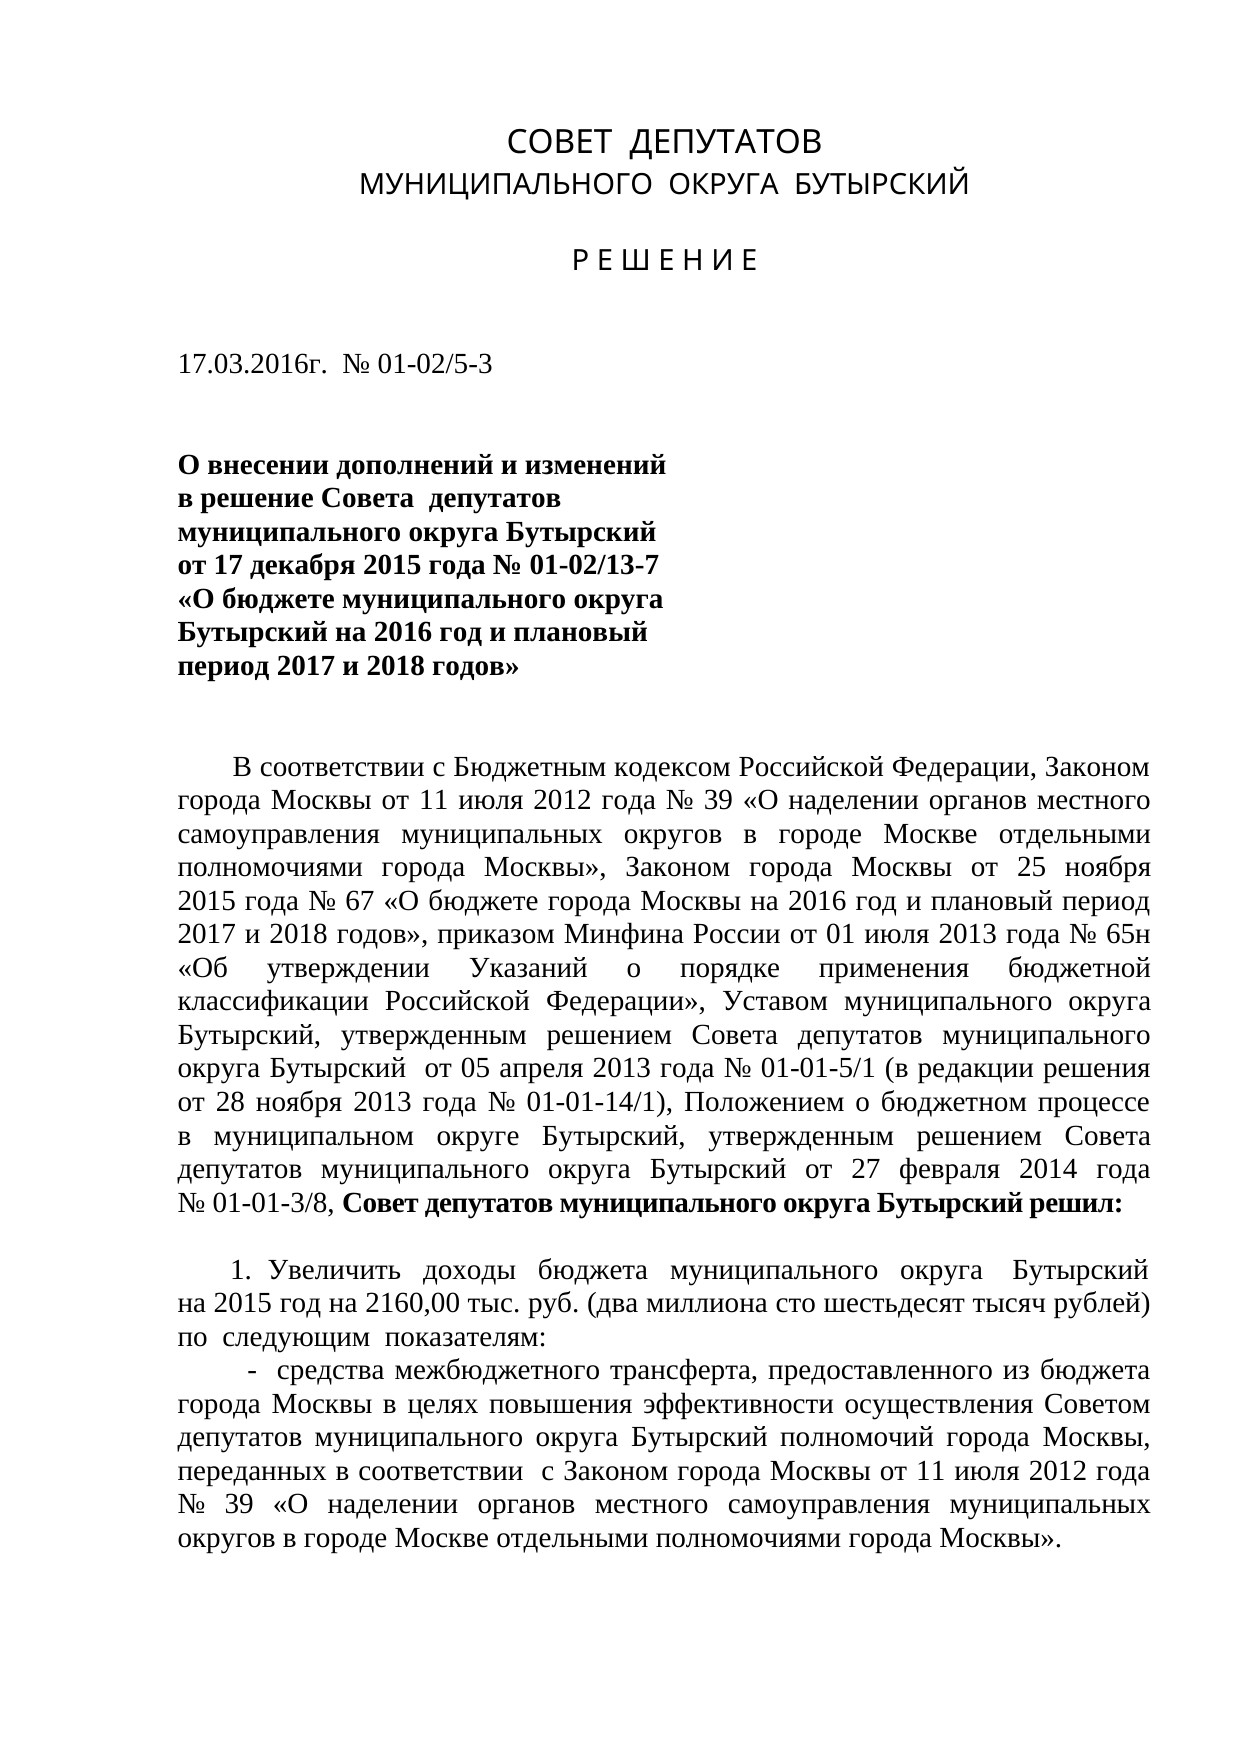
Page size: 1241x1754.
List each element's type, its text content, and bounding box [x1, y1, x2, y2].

text СОВЕТ ДЕПУТАТОВ [177, 118, 1152, 163]
text МУНИЦИПАЛЬНОГО ОКРУГА БУТЫРСКИЙ [177, 163, 1152, 203]
list Увеличить доходы бюджета муниципального округа Бутырский [230, 1252, 1152, 1285]
text муниципального округа Бутырский [177, 514, 1152, 547]
text «О бюджете муниципального округа Бутырский на 2016 год и плановый [177, 581, 679, 648]
text на 2015 год на 2160,00 тыс. руб. (два миллиона сто шестьдесят тысяч рублей) по следующим показателям: [177, 1285, 1152, 1352]
text В соответствии с Бюджетным кодексом Российской Федерации, Законом города Москвы от 11 июля 2012 года № 39 «О наделении органов местного самоуправления муниципальных округов в городе Москве отдельными полномочиями города Москвы», Законом города Москвы от 25 ноября 2015 года № 67 «О бюджете города Москвы на 2016 год и плановый период 2017 и 2018 годов», приказом Минфина России от 01 июля 2013 года № 65н «Об утверждении Указаний о порядке применения бюджетной классификации Российской Федерации», Уставом муниципального округа Бутырский, утвержденным решением Совета депутатов муниципального округа Бутырский от 05 апреля 2013 года № 01-01-5/1 (в редакции решения от 28 ноября 2013 года № 01-01-14/1), Положением о бюджетном процессе в муниципальном округе Бутырский, утвержденным решением Совета депутатов муниципального округа Бутырский от 27 февраля 2014 года № 01-01-3/8, Совет депутатов муниципального округа Бутырский решил: [177, 749, 1152, 1218]
text - средства межбюджетного трансферта, предоставленного из бюджета города Москвы в целях повышения эффективности осуществления Советом депутатов муниципального округа Бутырский полномочий города Москвы, переданных в соответствии с Законом города Москвы от 11 июля 2012 года № 39 «О наделении органов местного самоуправления муниципальных округов в городе Москве отдельными полномочиями города Москвы». [177, 1352, 1152, 1554]
text О внесении дополнений и изменений [177, 447, 1152, 480]
text 17.03.2016г. № 01-02/5-3 [177, 346, 1152, 380]
text период 2017 и 2018 годов» [177, 648, 679, 682]
text Р Е Ш Е Н И Е [177, 239, 1152, 278]
text от 17 декабря 2015 года № 01-02/13-7 [177, 547, 1152, 581]
text в решение Совета депутатов [177, 480, 1152, 514]
